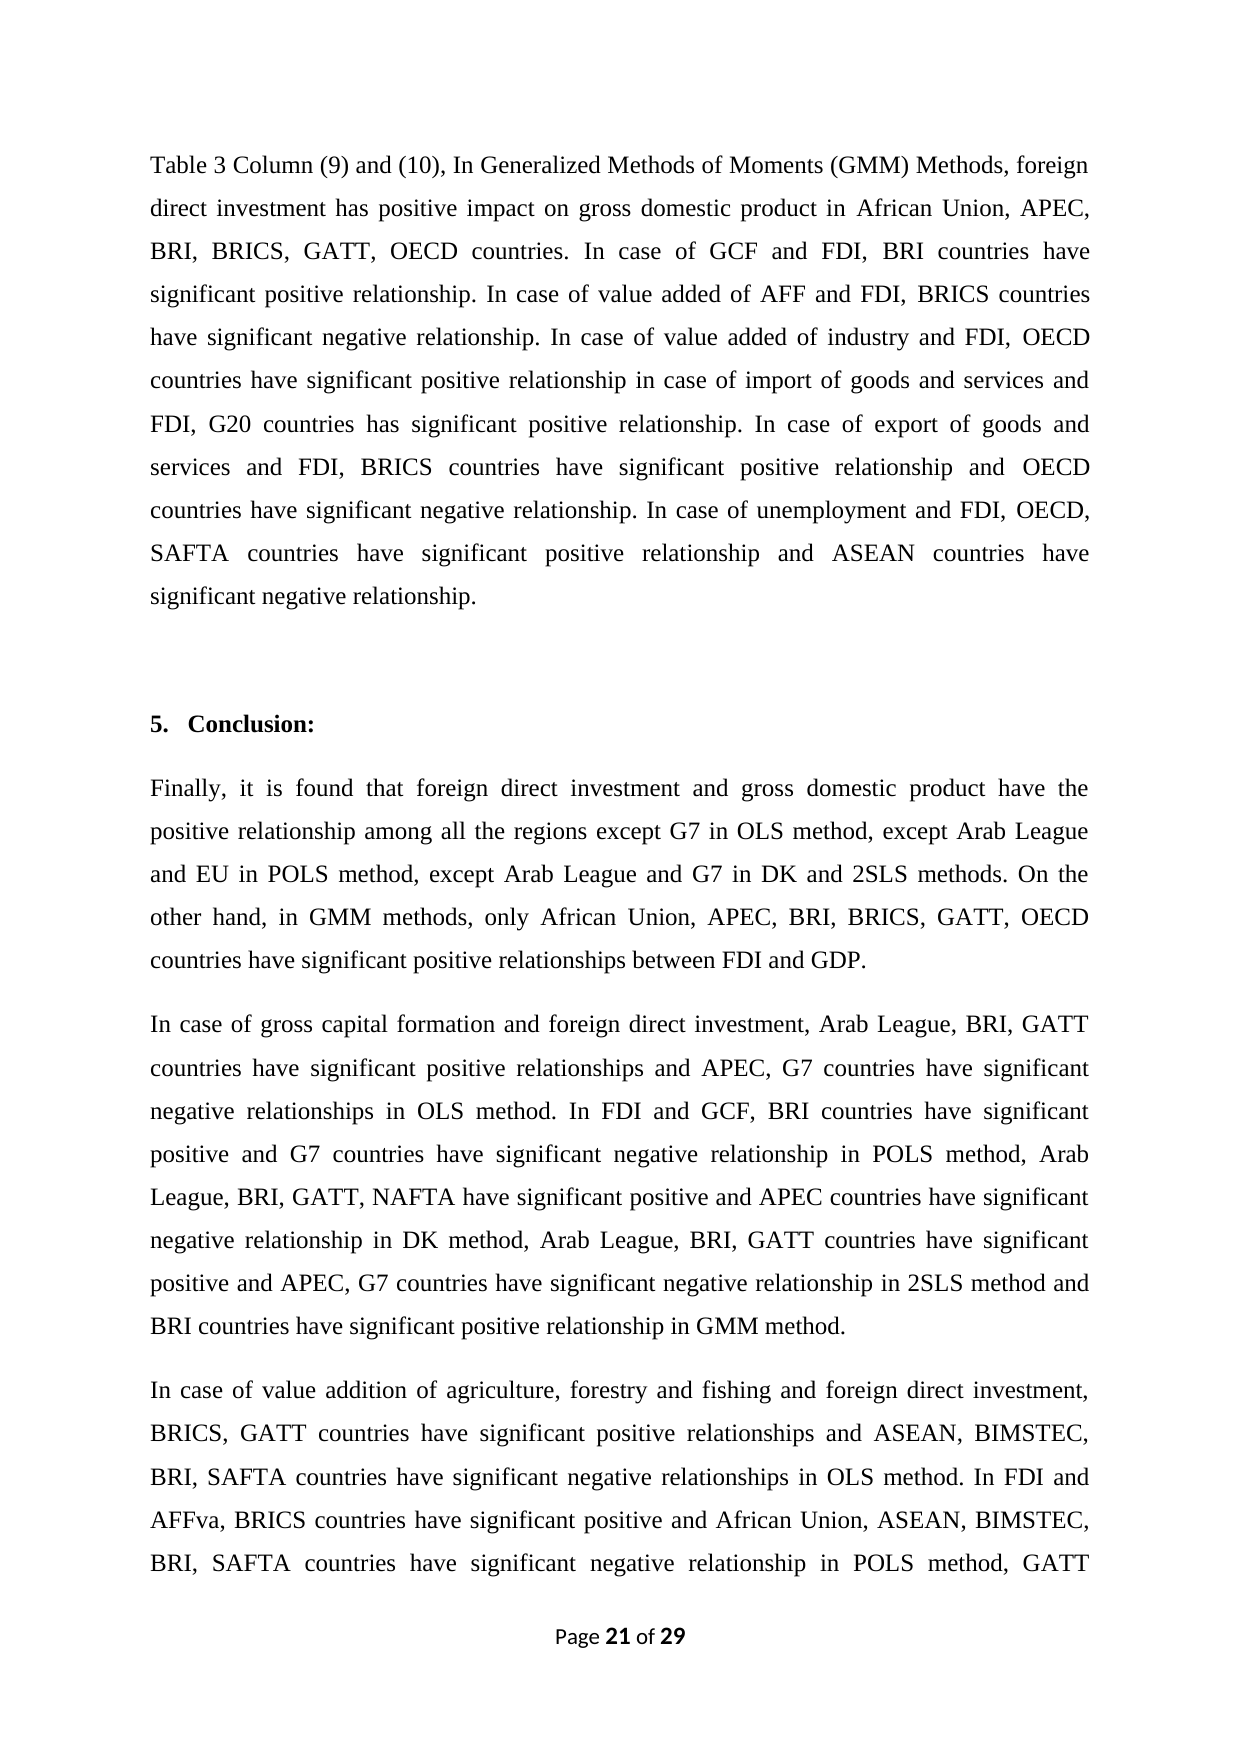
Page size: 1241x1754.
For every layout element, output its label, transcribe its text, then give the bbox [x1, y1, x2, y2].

text Finally, it is found that foreign direct investment and gross domestic product have the positive relationship among all the regions except G7 in OLS method, except Arab League and EU in POLS method, except Arab League and G7 in DK and 2SLS methods. On the other hand, in GMM methods, only African Union, APEC, BRI, BRICS, GATT, OECD countries have significant positive relationships between FDI and GDP. [150, 773, 1090, 974]
text In case of gross capital formation and foreign direct investment, Arab League, BRI, GATT countries have significant positive relationships and APEC, G7 countries have significant negative relationships in OLS method. In FDI and GCF, BRI countries have significant positive and G7 countries have significant negative relationship in POLS method, Arab League, BRI, GATT, NAFTA have significant positive and APEC countries have significant negative relationship in DK method, Arab League, BRI, GATT countries have significant positive and APEC, G7 countries have significant negative relationship in 2SLS method and BRI countries have significant positive relationship in GMM method. [150, 1009, 1090, 1340]
list Conclusion: [150, 709, 1090, 738]
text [150, 1375, 1090, 1577]
text Table 3 Column (9) and (10), In Generalized Methods of Moments (GMM) Methods, foreign direct investment has positive impact on gross domestic product in African Union, APEC, BRI, BRICS, GATT, OECD countries. In case of GCF and FDI, BRI countries have significant positive relationship. In case of value added of AFF and FDI, BRICS countries have significant negative relationship. In case of value added of industry and FDI, OECD countries have significant positive relationship in case of import of goods and services and FDI, G20 countries has significant positive relationship. In case of export of goods and services and FDI, BRICS countries have significant positive relationship and OECD countries have significant negative relationship. In case of unemployment and FDI, OECD, SAFTA countries have significant positive relationship and ASEAN countries have significant negative relationship. [150, 150, 1090, 610]
